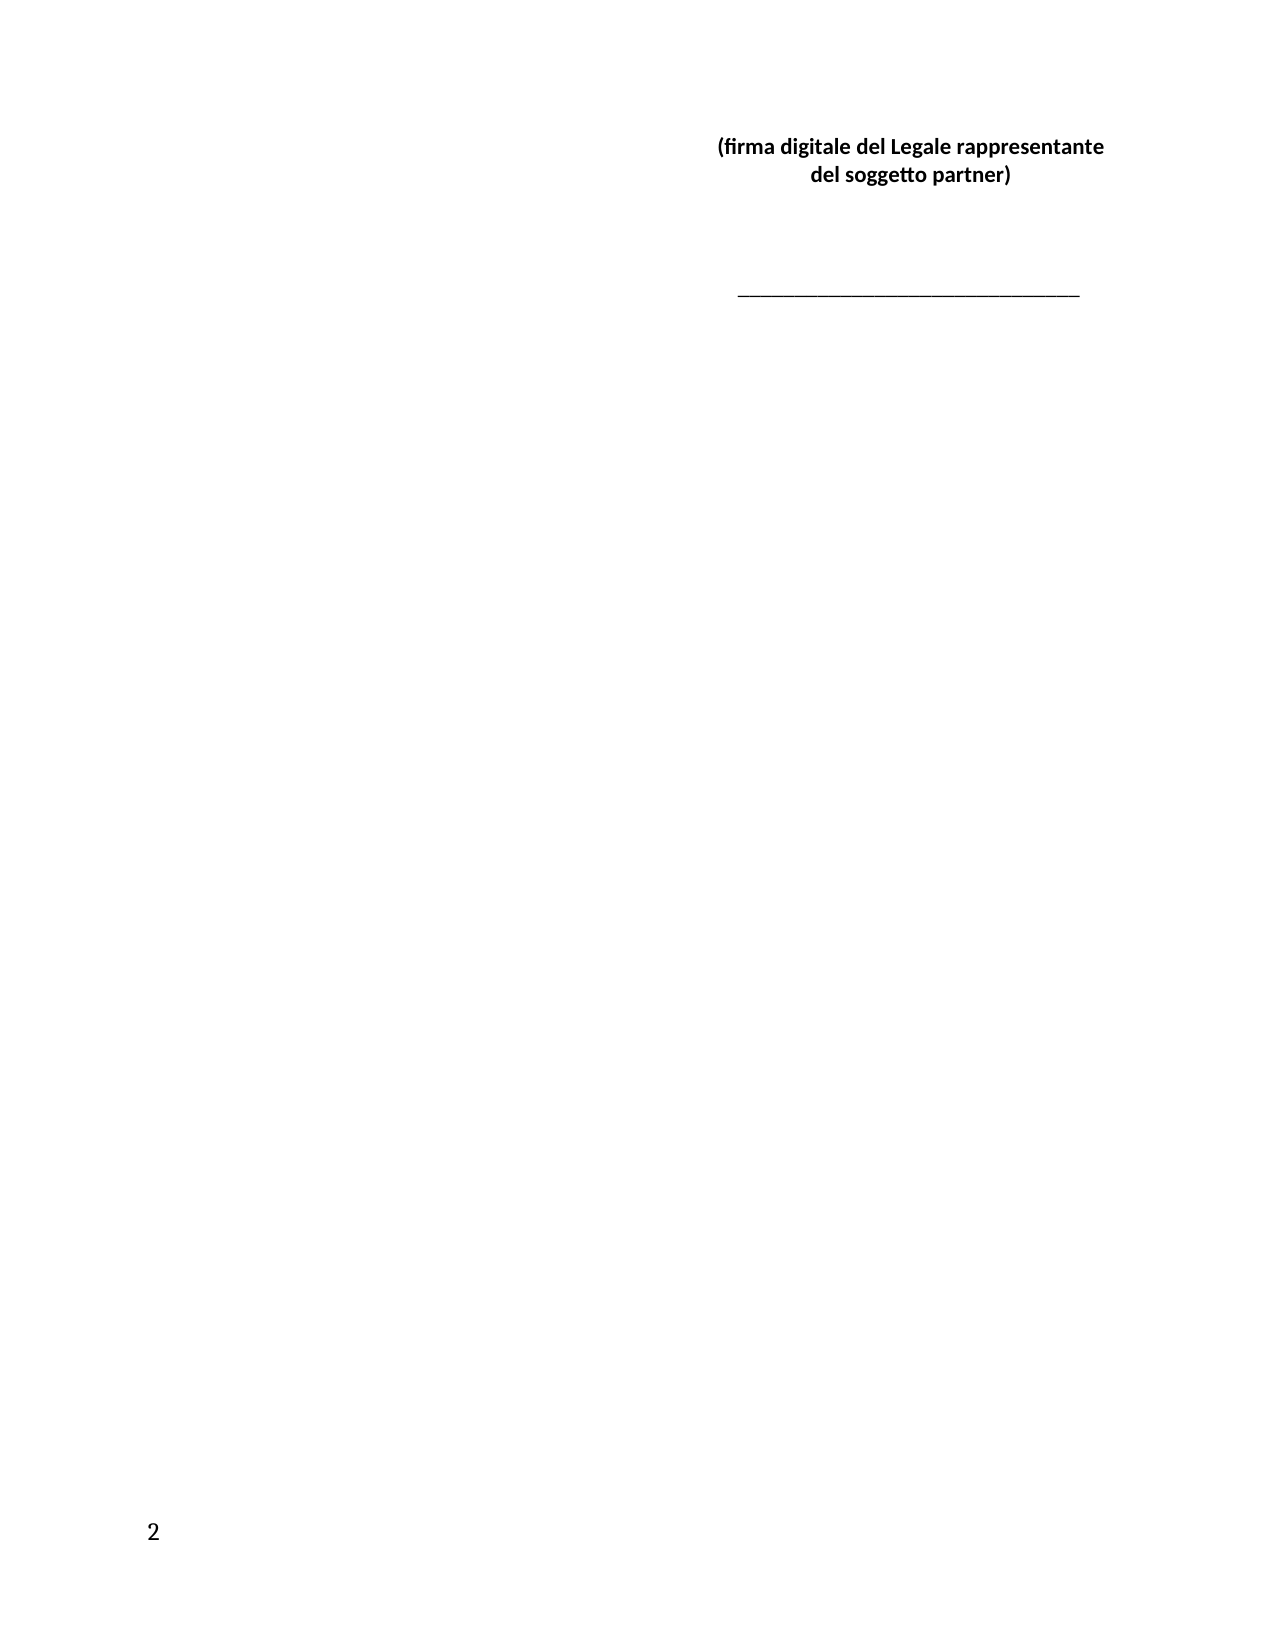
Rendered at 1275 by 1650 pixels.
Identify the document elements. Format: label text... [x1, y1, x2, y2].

text (firma digitale del Legale rappresentante [591, 132, 1157, 160]
text del soggetto partner) [591, 160, 1157, 188]
text ______________________________ [664, 272, 1157, 300]
